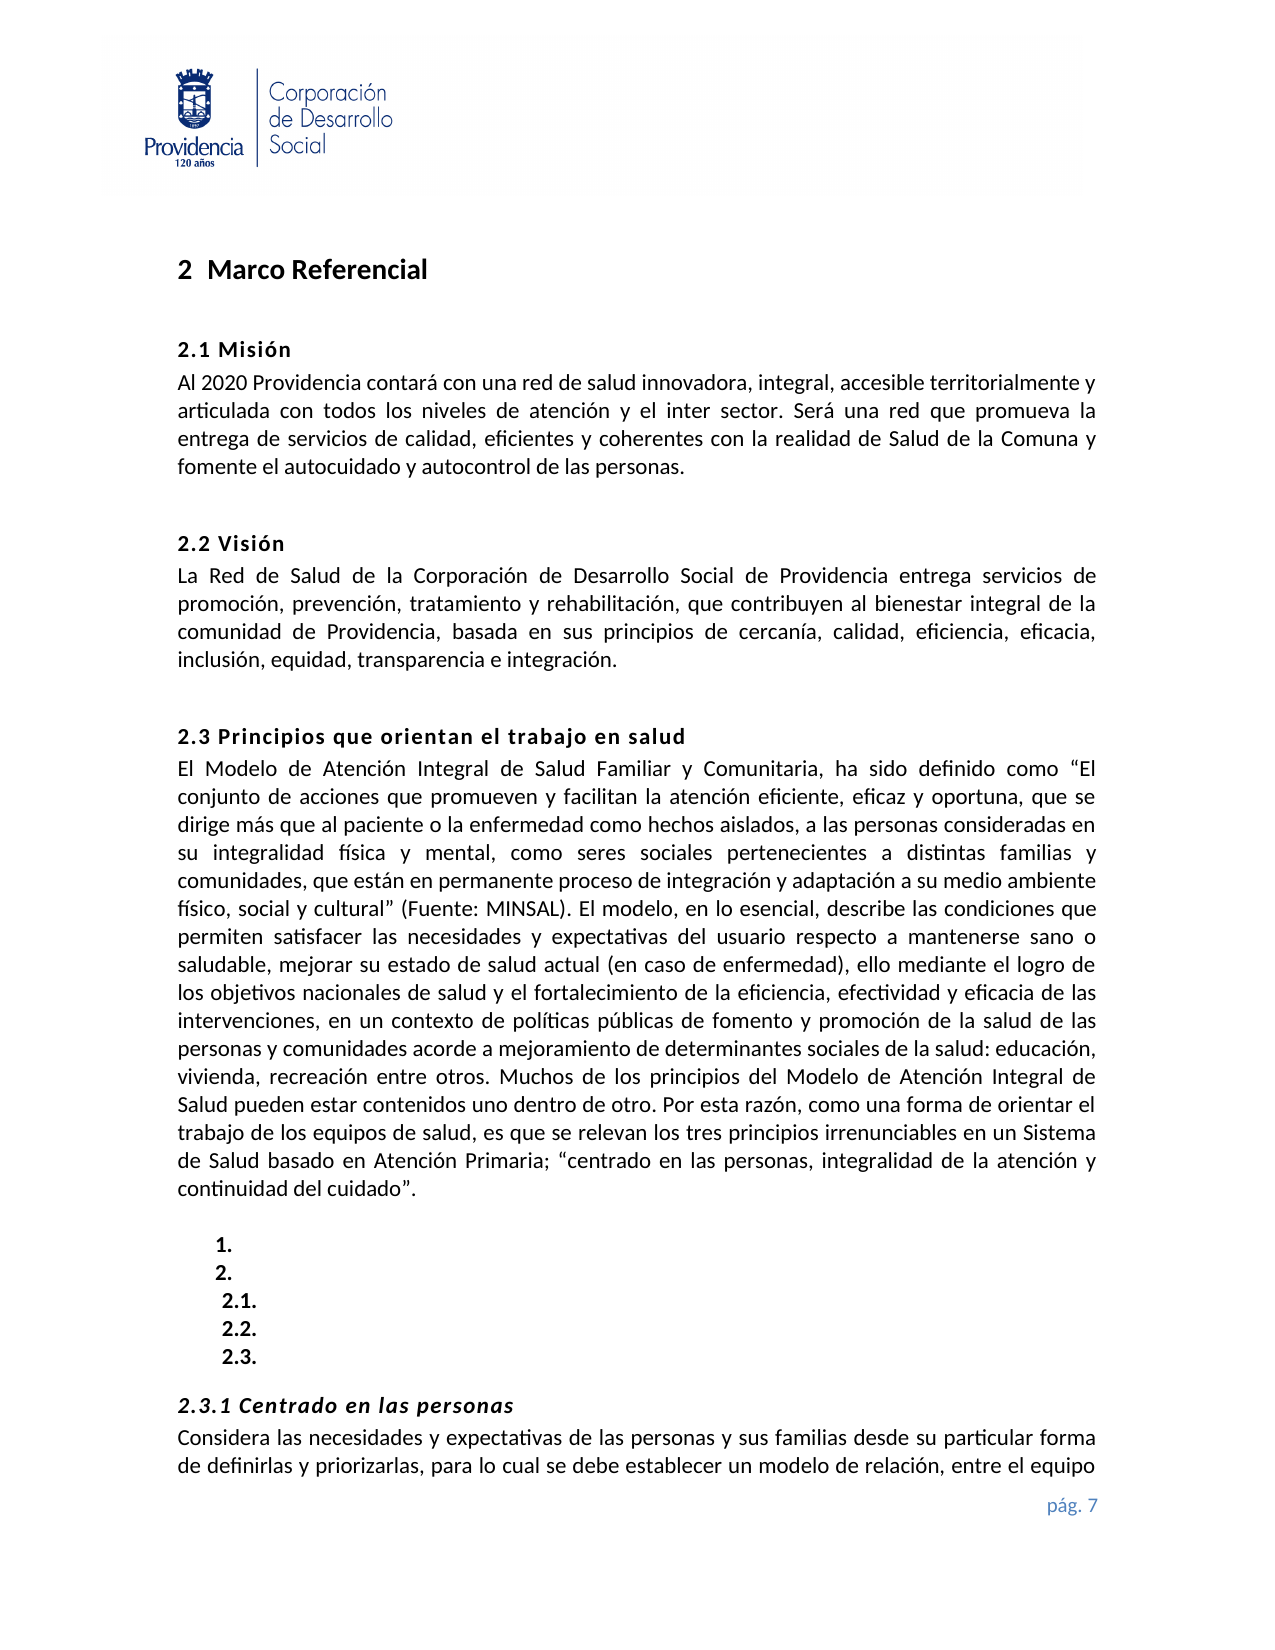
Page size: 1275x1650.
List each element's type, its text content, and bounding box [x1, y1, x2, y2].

text El Modelo de Atención Integral de Salud Familiar y Comunitaria, ha sido definido como “El conjunto de acciones que promueven y facilitan la atención eficiente, eficaz y oportuna, que se dirige más que al paciente o la enfermedad como hechos aislados, a las personas consideradas en su integralidad física y mental, como seres sociales pertenecientes a distintas familias y comunidades, que están en permanente proceso de integración y adaptación a su medio ambiente físico, social y cultural” (Fuente: MINSAL). El modelo, en lo esencial, describe las condiciones que permiten satisfacer las necesidades y expectativas del usuario respecto a mantenerse sano o saludable, mejorar su estado de salud actual (en caso de enfermedad), ello mediante el logro de los objetivos nacionales de salud y el fortalecimiento de la eficiencia, efectividad y eficacia de las intervenciones, en un contexto de políticas públicas de fomento y promoción de la salud de las personas y comunidades acorde a mejoramiento de determinantes sociales de la salud: educación, vivienda, recreación entre otros. Muchos de los principios del Modelo de Atención Integral de Salud pueden estar contenidos uno dentro de otro. Por esta razón, como una forma de orientar el trabajo de los equipos de salud, es que se relevan los tres principios irrenunciables en un Sistema de Salud basado en Atención Primaria; “centrado en las personas, integralidad de la atención y continuidad del cuidado”. [177, 754, 1098, 1202]
subtitle 2.3.1 Centrado en las personas [177, 1391, 1098, 1419]
subtitle 2.1 Misión [177, 336, 1098, 363]
subtitle 2.3 Principios que orientan el trabajo en salud [177, 722, 1098, 750]
subtitle Marco Referencial [177, 251, 1098, 287]
subtitle 2.2 Visión [177, 529, 1098, 557]
picture [101, 35, 1083, 196]
text Al 2020 Providencia contará con una red de salud innovadora, integral, accesible territorialmente y articulada con todos los niveles de atención y el inter sector. Será una red que promueva la entrega de servicios de calidad, eficientes y coherentes con la realidad de Salud de la Comuna y fomente el autocuidado y autocontrol de las personas. [177, 368, 1098, 480]
text La Red de Salud de la Corporación de Desarrollo Social de Providencia entrega servicios de promoción, prevención, tratamiento y rehabilitación, que contribuyen al bienestar integral de la comunidad de Providencia, basada en sus principios de cercanía, calidad, eficiencia, eficacia, inclusión, equidad, transparencia e integración. [177, 561, 1098, 673]
